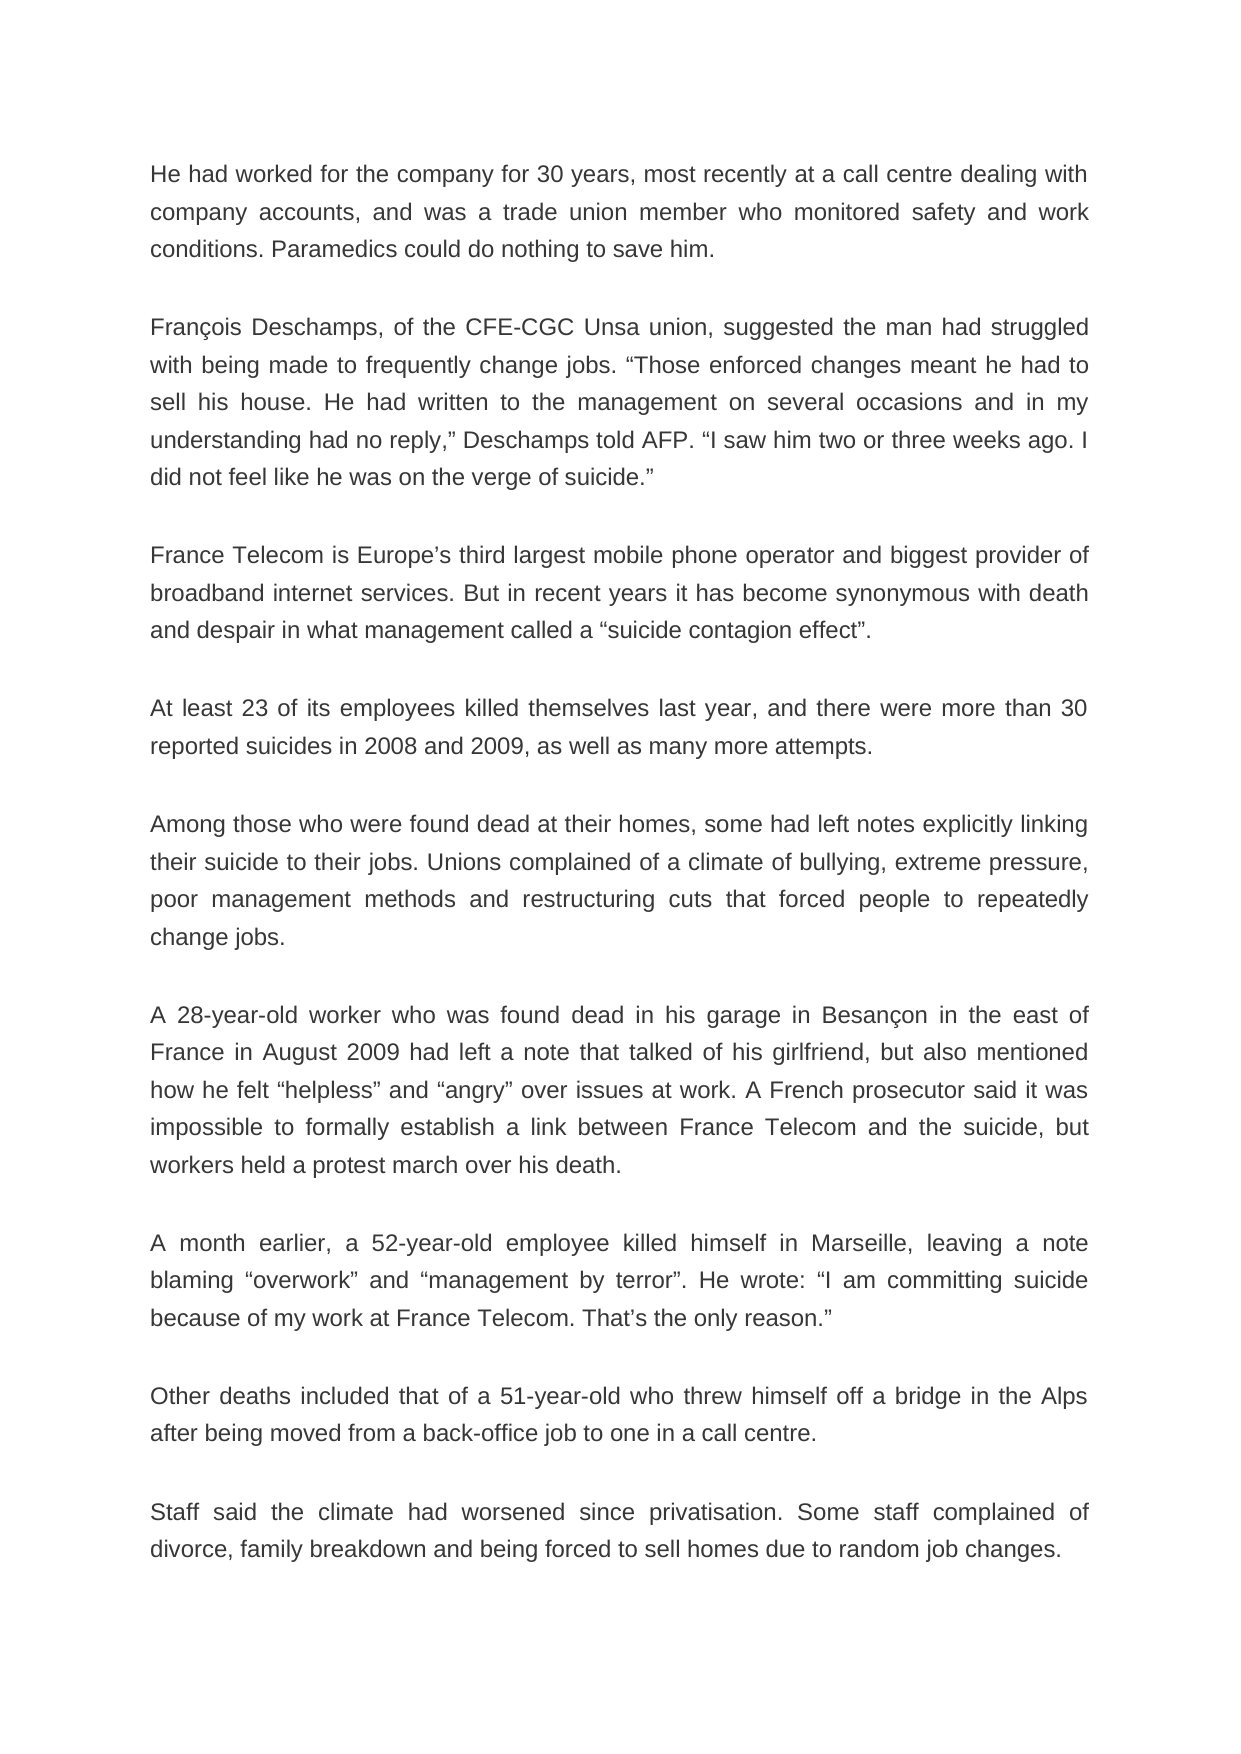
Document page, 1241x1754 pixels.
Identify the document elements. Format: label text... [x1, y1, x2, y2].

text Among those who were found dead at their homes, some had left notes explicitly linking their suicide to their jobs. Unions complained of a climate of bullying, extreme pressure, poor management methods and restructuring cuts that forced people to repeatedly change jobs. [150, 800, 1090, 950]
text At least 23 of its employees killed themselves last year, and there were more than 30 reported suicides in 2008 and 2009, as well as many more attempts. [150, 684, 1090, 759]
text Staff said the climate had worsened since privatisation. Some staff complained of divorce, family breakdown and being forced to sell homes due to random job changes. [150, 1487, 1090, 1562]
text A month earlier, a 52-year-old employee killed himself in Marseille, leaving a note blaming “overwork” and “management by terror”. He wrote: “I am committing suicide because of my work at France Telecom. That’s the only reason.” [150, 1219, 1090, 1331]
text France Telecom is Europe’s third largest mobile phone operator and biggest provider of broadband internet services. But in recent years it has become synonymous with death and despair in what management called a “suicide contagion effect”. [150, 531, 1090, 644]
text François Deschamps, of the CFE-CGC Unsa union, suggested the man had struggled with being made to frequently change jobs. “Those enforced changes meant he had to sell his house. He had written to the management on several occasions and in my understanding had no reply,” Deschamps told AFP. “I saw him two or three weeks ago. I did not feel like he was on the verge of suicide.” [150, 303, 1090, 491]
text Other deaths included that of a 51-year-old who threw himself off a bridge in the Alps after being moved from a back-office job to one in a call centre. [150, 1372, 1090, 1447]
text He had worked for the company for 30 years, most recently at a call centre dealing with company accounts, and was a trade union member who monitored safety and work conditions. Paramedics could do nothing to save him. [150, 150, 1090, 262]
text A 28-year-old worker who was found dead in his garage in Besançon in the east of France in August 2009 had left a note that talked of his girlfriend, but also mentioned how he felt “helpless” and “angry” over issues at work. A French prosecutor said it was impossible to formally establish a link between France Telecom and the suicide, but workers held a protest march over his death. [150, 991, 1090, 1178]
